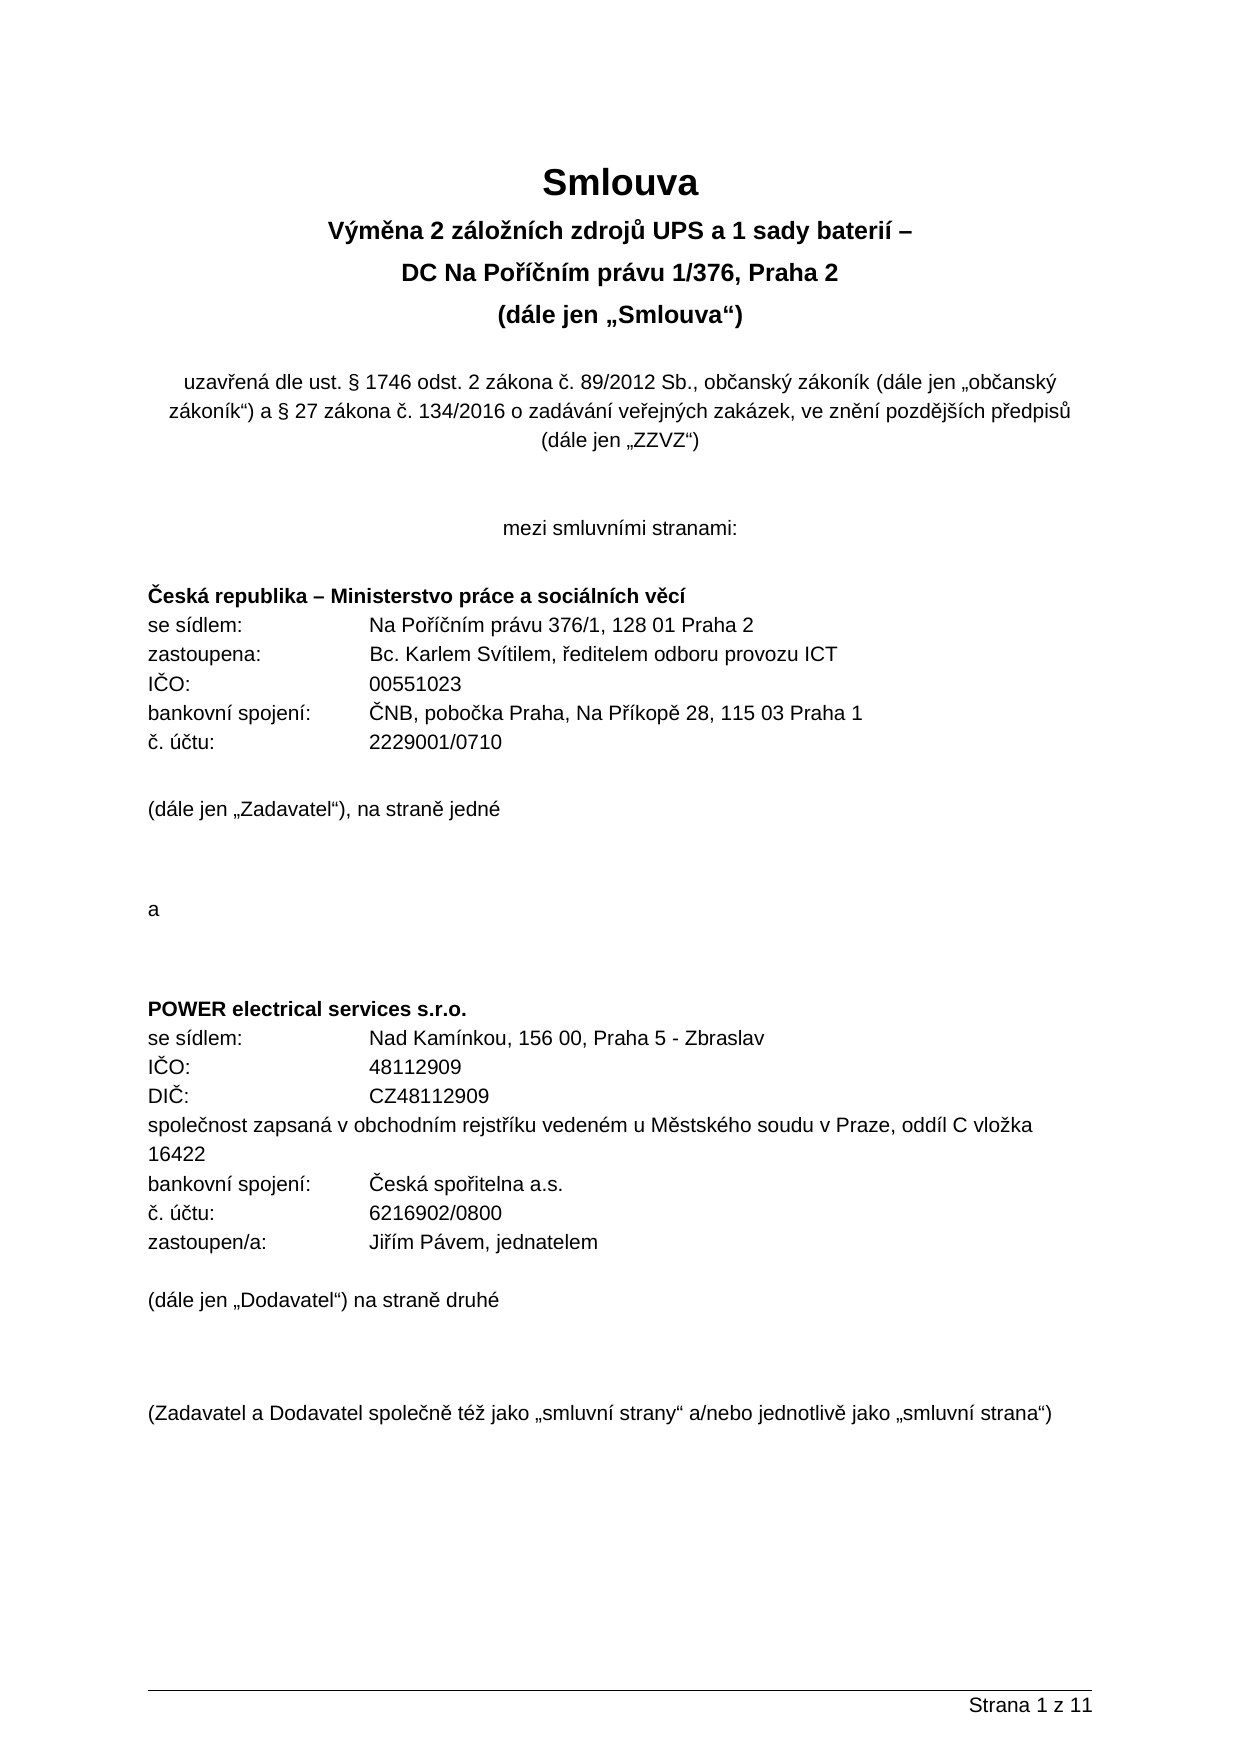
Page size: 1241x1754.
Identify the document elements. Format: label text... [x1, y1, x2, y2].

text (dále jen „ZZVZ“) [148, 423, 1092, 452]
text se sídlem: Nad Kamínkou, 156 00, Praha 5 - Zbraslav [148, 1020, 1092, 1049]
text mezi smluvními stranami: [148, 511, 1092, 540]
title Smlouva [148, 160, 1092, 203]
text zastoupena: Bc. Karlem Svítilem, ředitelem odboru provozu ICT [148, 637, 1092, 666]
text zastoupen/a: Jiřím Pávem, jednatelem [148, 1224, 1092, 1254]
text DIČ: CZ48112909 [148, 1079, 1092, 1108]
text č. účtu: 2229001/0710 [148, 724, 1092, 754]
text (Zadavatel a Dodavatel společně též jako „smluvní strany“ a/nebo jednotlivě jako „smluvní strana“) [148, 1395, 1092, 1424]
text se sídlem: Na Poříčním právu 376/1, 128 01 Praha 2 [148, 608, 1092, 637]
title Výměna 2 záložních zdrojů UPS a 1 sady baterií – [148, 216, 1092, 245]
text POWER electrical services s.r.o. [148, 991, 1092, 1020]
text bankovní spojení: ČNB, pobočka Praha, Na Příkopě 28, 115 03 Praha 1 [148, 695, 1092, 724]
text IČO: 48112909 [148, 1049, 1092, 1079]
text a [148, 891, 1092, 920]
text č. účtu: 6216902/0800 [148, 1195, 1092, 1224]
text (dále jen „Dodavatel“) na straně druhé [148, 1283, 1092, 1312]
text (dále jen „Zadavatel“), na straně jedné [148, 791, 1092, 820]
title (dále jen „Smlouva“) [148, 299, 1092, 328]
text uzavřená dle ust. § 1746 odst. 2 zákona č. 89/2012 Sb., občanský zákoník (dále jen „občanský zákoník“) a § 27 zákona č. 134/2016 o zadávání veřejných zakázek, ve znění pozdějších předpisů [148, 365, 1092, 423]
text společnost zapsaná v obchodním rejstříku vedeném u Městského soudu v Praze, oddíl C vložka 16422 [148, 1108, 1092, 1166]
text Česká republika – Ministerstvo práce a sociálních věcí [148, 579, 1092, 608]
title DC Na Poříčním právu 1/376, Praha 2 [148, 257, 1092, 287]
text IČO: 00551023 [148, 666, 1092, 695]
text bankovní spojení: Česká spořitelna a.s. [148, 1166, 1092, 1195]
